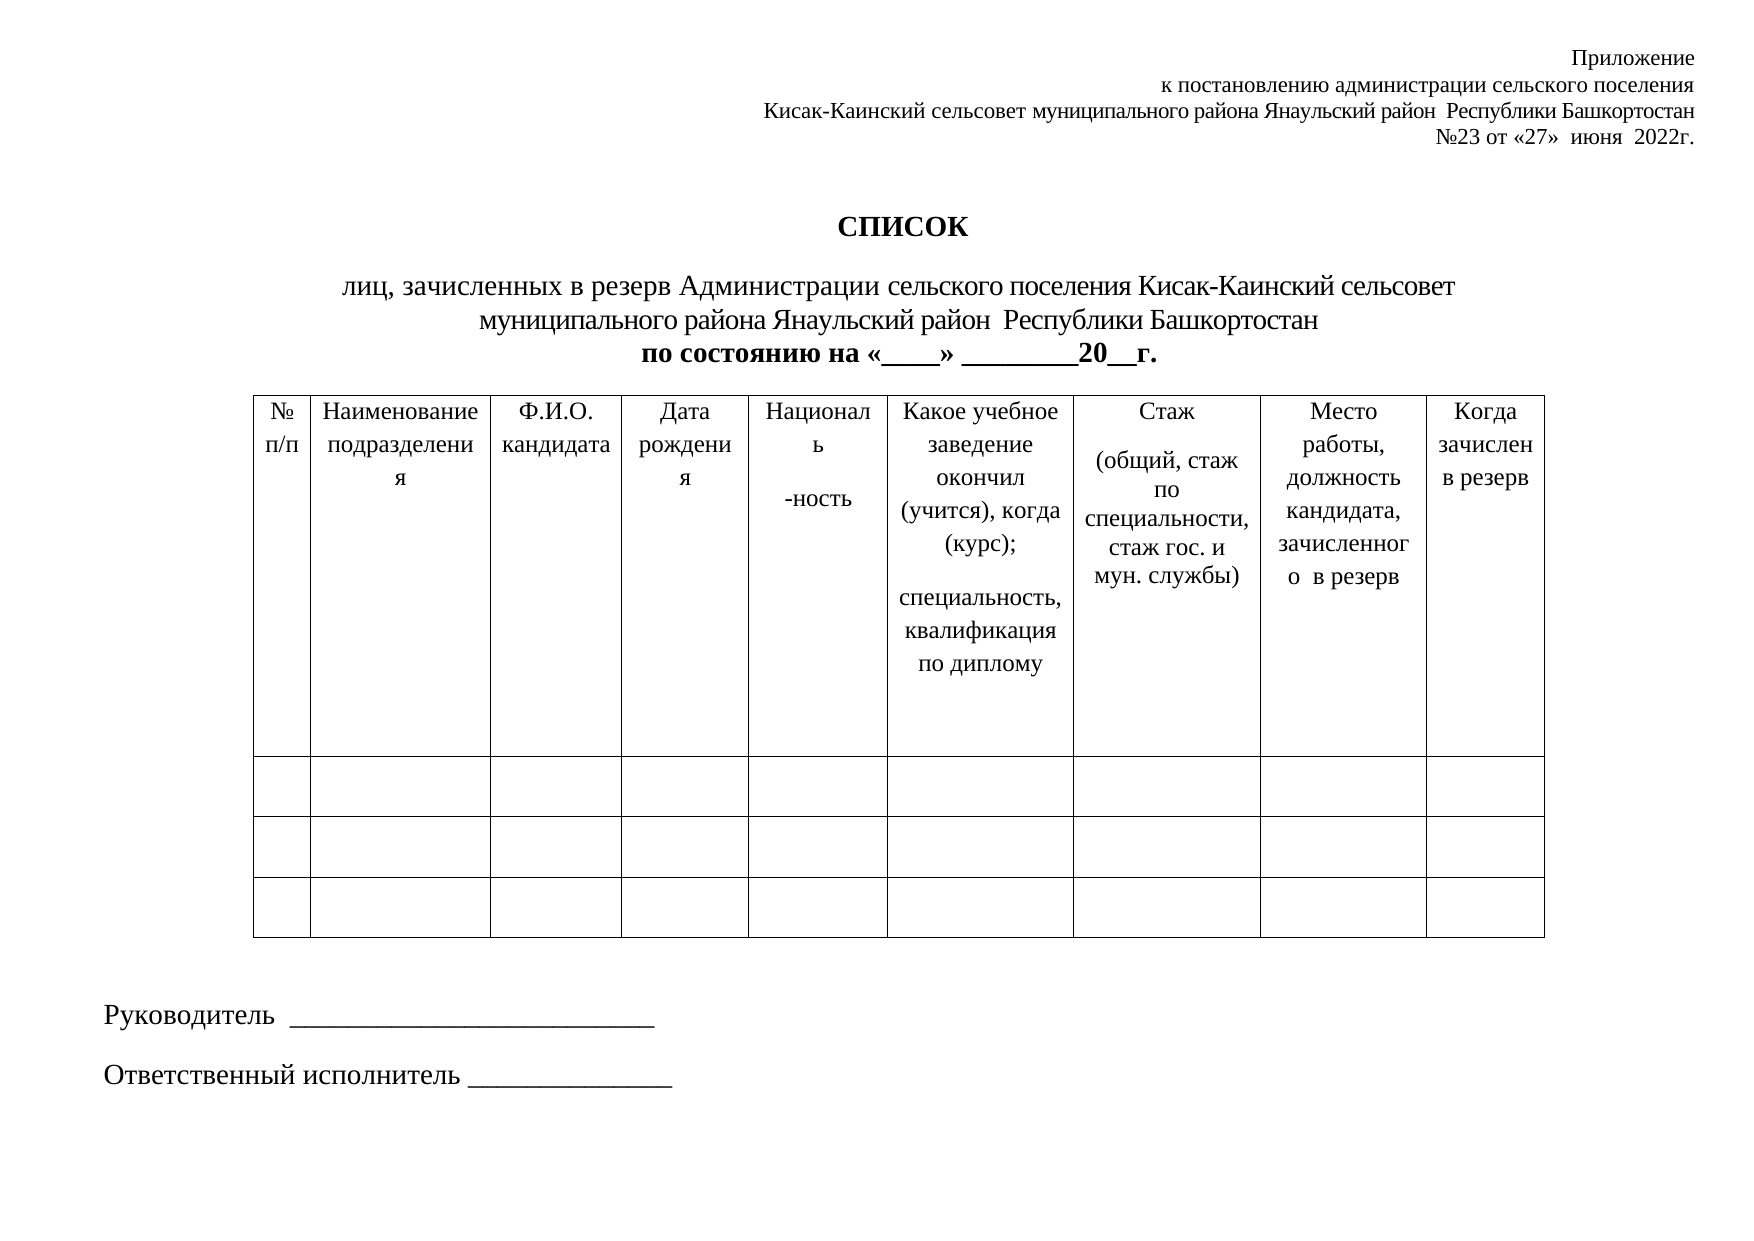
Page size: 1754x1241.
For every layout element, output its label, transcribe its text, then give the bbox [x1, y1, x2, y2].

table_cell [749, 878, 887, 937]
table_cell [254, 757, 310, 816]
text Ответственный исполнитель ______________ [103, 1057, 1695, 1090]
table_header Место работы, должность кандидата, зачисленного в резерв [1261, 396, 1426, 756]
table_header Какое учебное заведение окончил (учится), когда (курс); специальность, квалификация по диплому [888, 396, 1073, 756]
text по состоянию на «____» ________20__г. [103, 336, 1695, 369]
text к постановлению администрации сельского поселения [532, 71, 1695, 97]
table_cell [1427, 757, 1544, 816]
table_cell [1261, 817, 1426, 877]
table_cell [888, 878, 1073, 937]
text Приложение [532, 44, 1695, 71]
table_cell [311, 878, 490, 937]
table_cell [622, 878, 748, 937]
table_header № п/п [254, 396, 310, 756]
text №23 от «27» июня 2022г. [532, 123, 1695, 150]
text Руководитель _________________________ [103, 997, 1695, 1031]
table_cell [622, 817, 748, 877]
table_cell [1074, 817, 1260, 877]
table_header Когда зачислен в резерв [1427, 396, 1544, 756]
table_cell [1427, 817, 1544, 877]
table_header Дата рождения [622, 396, 748, 756]
table_cell [1261, 878, 1426, 937]
table_cell [888, 757, 1073, 816]
table_cell [491, 817, 621, 877]
table_header Наименование подразделения [311, 396, 490, 756]
table_cell [491, 878, 621, 937]
table_cell [888, 817, 1073, 877]
table_cell [749, 757, 887, 816]
table_cell [311, 757, 490, 816]
table_cell [311, 817, 490, 877]
table_header Националь -ность [749, 396, 887, 756]
text СПИСОК [103, 209, 1695, 243]
table_cell [622, 757, 748, 816]
table_cell [1427, 878, 1544, 937]
table_header Ф.И.О. кандидата [491, 396, 621, 756]
text муниципального района Янаульский район Республики Башкортостан [103, 302, 1695, 336]
text лиц, зачисленных в резерв Администрации сельского поселения Кисак-Каинский сельсовет [103, 268, 1695, 302]
text Кисак-Каинский сельсовет муниципального района Янаульский район Республики Башкортостан [532, 97, 1695, 123]
table_cell [491, 757, 621, 816]
table_cell [1074, 757, 1260, 816]
table_cell [749, 817, 887, 877]
table_cell [254, 878, 310, 937]
table_cell [1261, 757, 1426, 816]
table_cell [254, 817, 310, 877]
table_header Стаж (общий, стаж по специальности, стаж гос. и мун. службы) [1074, 396, 1260, 756]
table_cell [1074, 878, 1260, 937]
